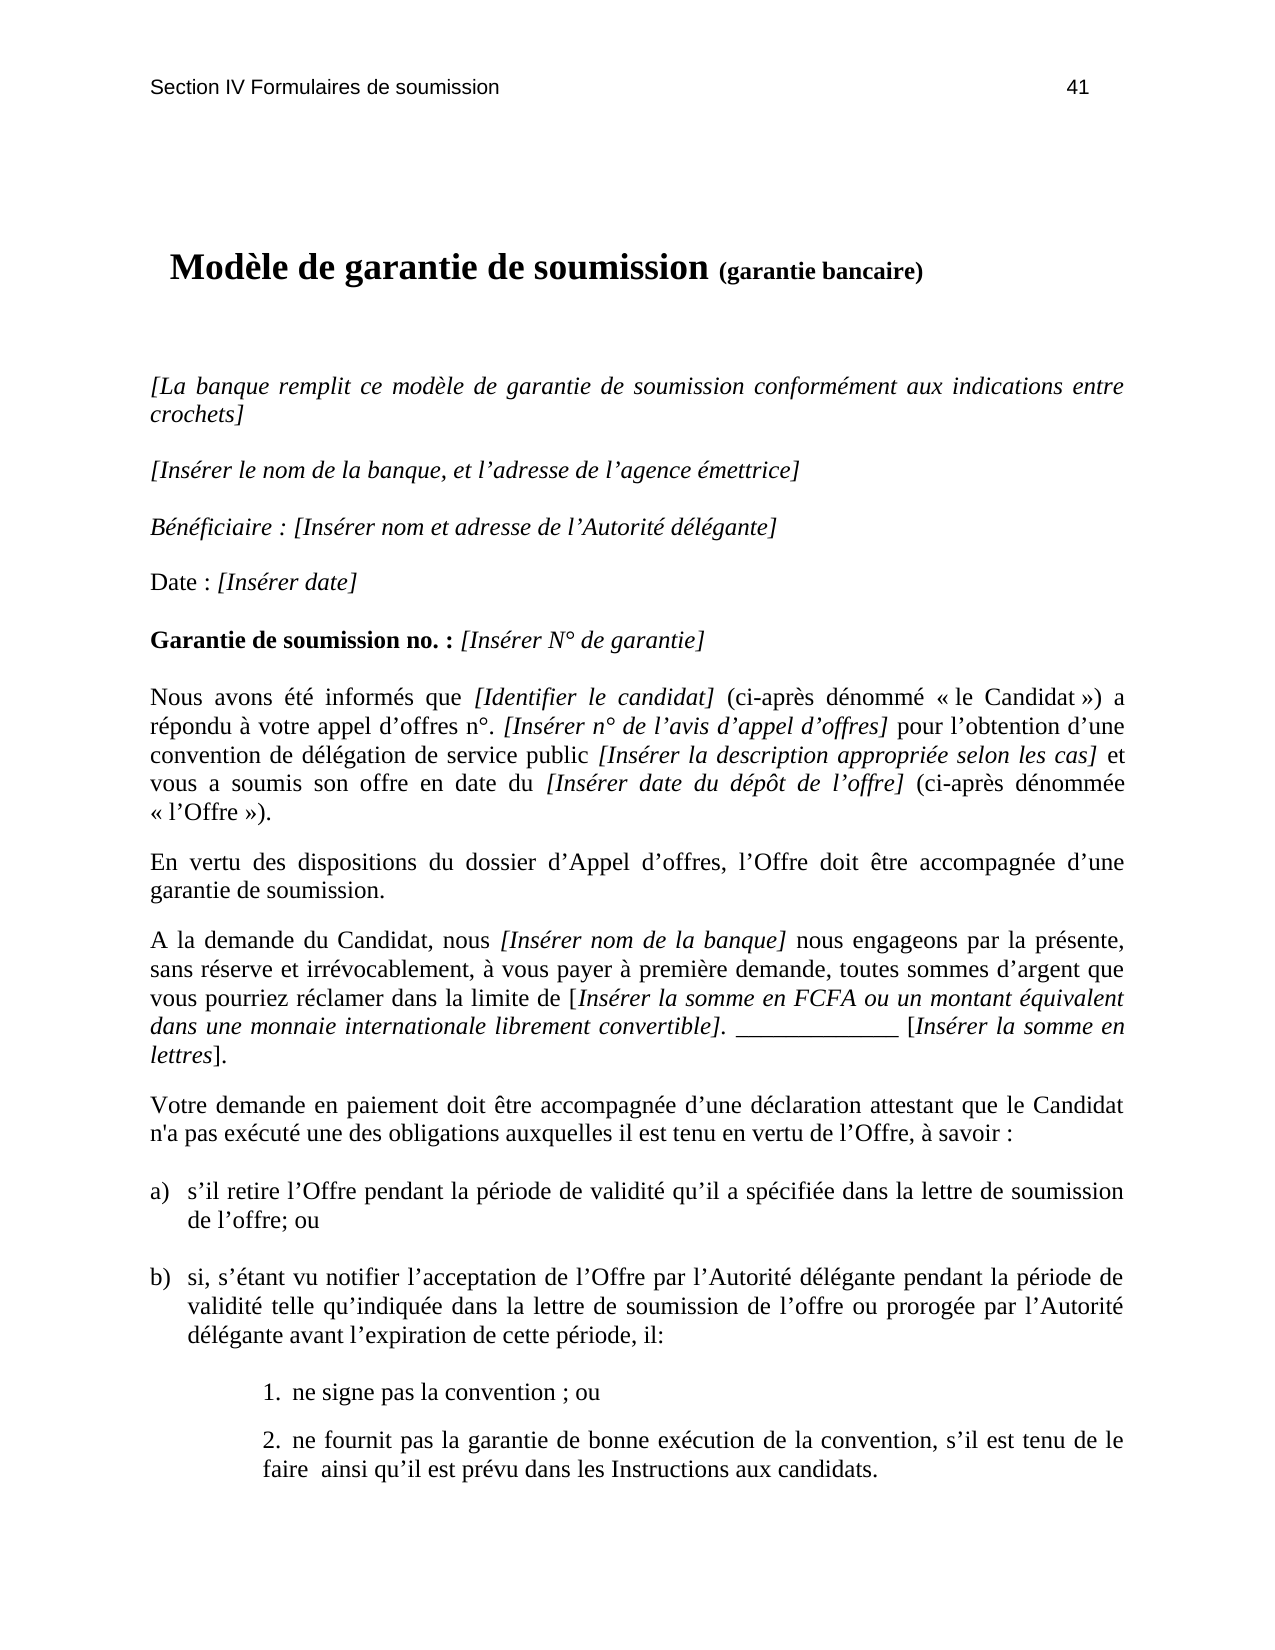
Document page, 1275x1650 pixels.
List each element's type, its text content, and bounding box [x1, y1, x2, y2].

text Nous avons été informés que [Identifier le candidat] (ci-après dénommé « le Candidat ») a répondu à votre appel d’offres n°. [Insérer n° de l’avis d’appel d’offres] pour l’obtention d’une convention de délégation de service public [Insérer la description appropriée selon les cas] et vous a soumis son offre en date du [Insérer date du dépôt de l’offre] (ci-après dénommée « l’Offre »). [150, 682, 1125, 826]
list ne fournit pas la garantie de bonne exécution de la convention, s’il est tenu de le faire ainsi qu’il est prévu dans les Instructions aux candidats. [262, 1425, 1125, 1483]
text [La banque remplit ce modèle de garantie de soumission conformément aux indications entre crochets] [150, 371, 1125, 428]
text A la demande du Candidat, nous [Insérer nom de la banque] nous engageons par la présente, sans réserve et irrévocablement, à vous payer à première demande, toutes sommes d’argent que vous pourriez réclamer dans la limite de [Insérer la somme en FCFA ou un montant équivalent dans une monnaie internationale librement convertible]. _____________ [Insérer la somme en lettres]. [150, 925, 1125, 1069]
text Bénéficiaire : [Insérer nom et adresse de l’Autorité délégante] [150, 512, 1125, 541]
text Date : [Insérer date] [150, 567, 1125, 596]
text Votre demande en paiement doit être accompagnée d’une déclaration attestant que le Candidat n'a pas exécuté une des obligations auxquelles il est tenu en vertu de l’Offre, à savoir : [150, 1090, 1125, 1147]
table_header Modèle de garantie de soumission (garantie bancaire) [161, 236, 1119, 313]
text [Insérer le nom de la banque, et l’adresse de l’agence émettrice] [150, 455, 1125, 483]
text Garantie de soumission no. : [Insérer N° de garantie] [150, 625, 1125, 653]
list ne signe pas la convention ; ou [262, 1377, 1125, 1406]
list s’il retire l’Offre pendant la période de validité qu’il a spécifiée dans la lettre de soumission de l’offre; ou [150, 1176, 1125, 1233]
text En vertu des dispositions du dossier d’Appel d’offres, l’Offre doit être accompagnée d’une garantie de soumission. [150, 847, 1125, 904]
list si, s’étant vu notifier l’acceptation de l’Offre par l’Autorité délégante pendant la période de validité telle qu’indiquée dans la lettre de soumission de l’offre ou prorogée par l’Autorité délégante avant l’expiration de cette période, il: [150, 1262, 1125, 1348]
